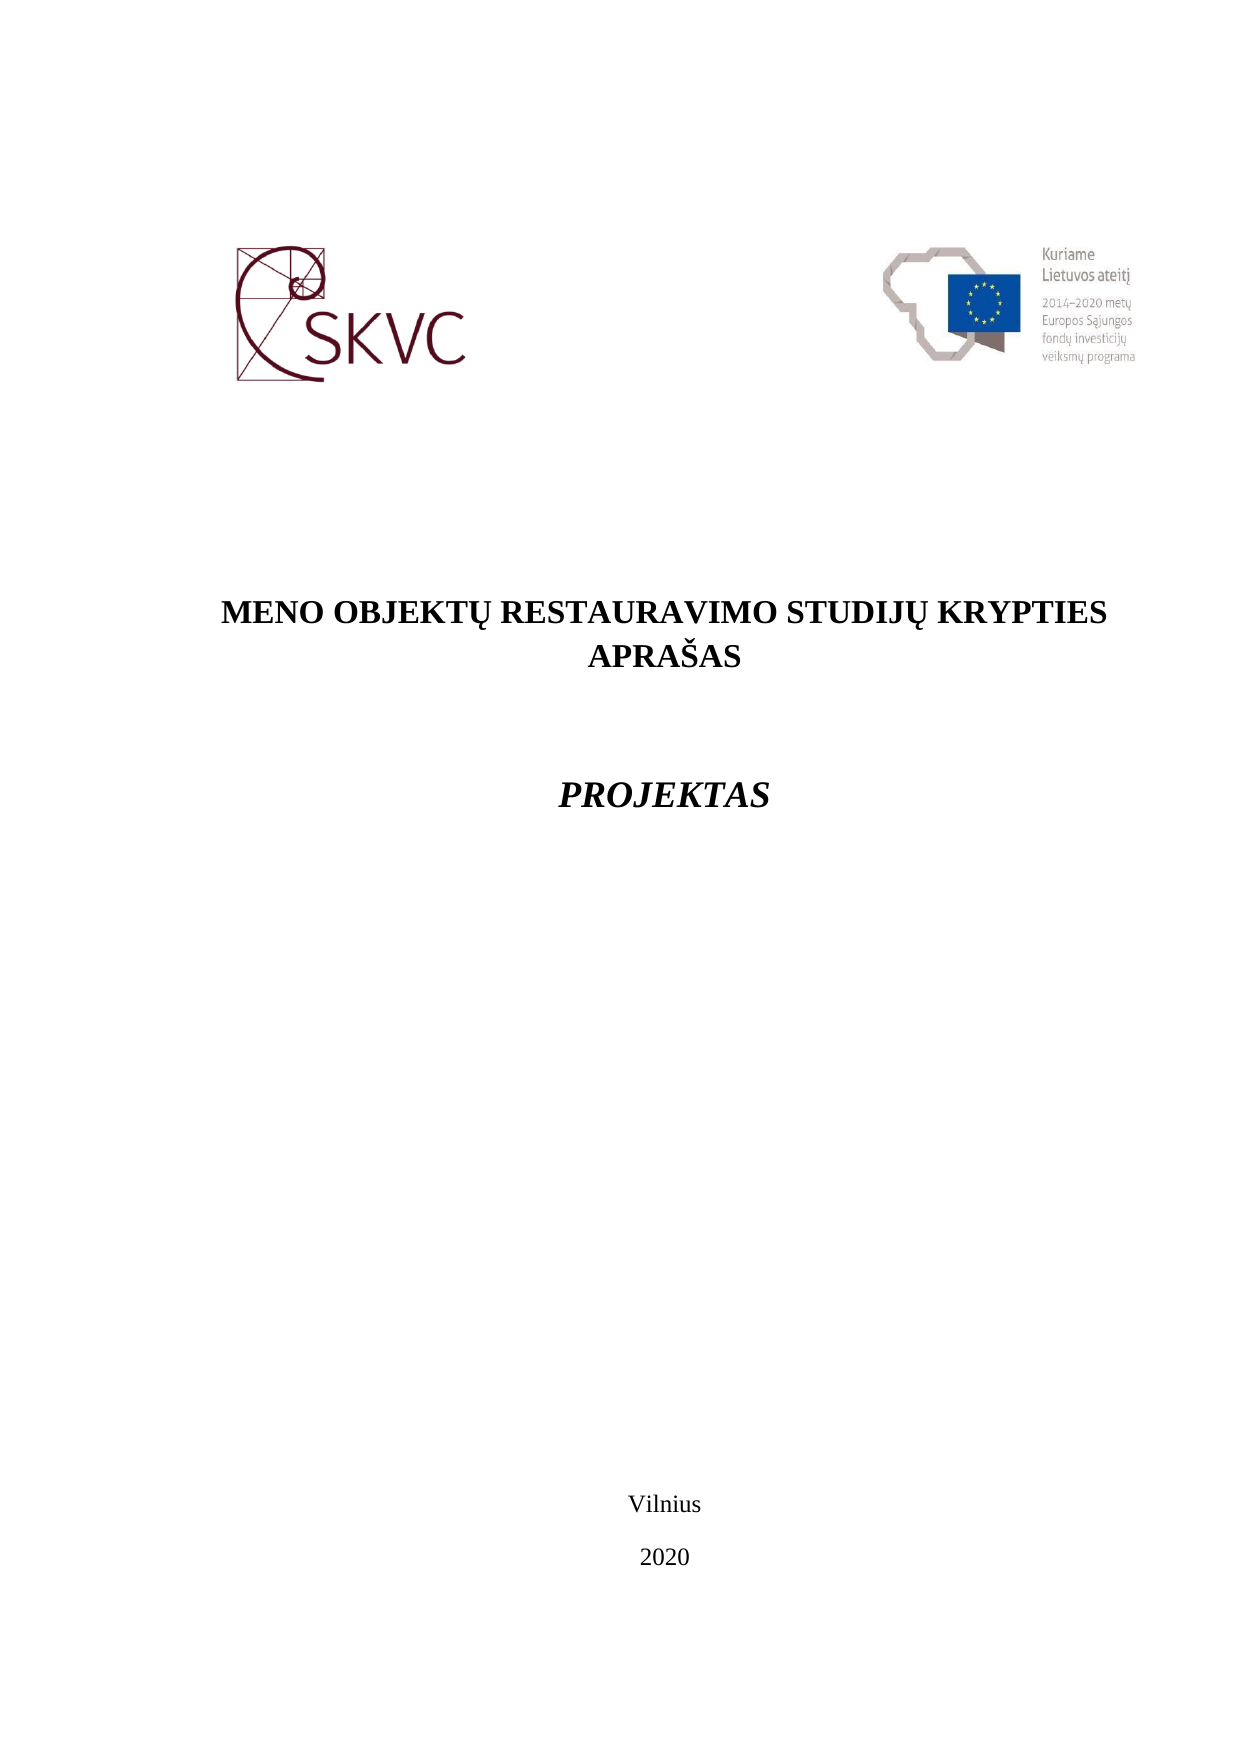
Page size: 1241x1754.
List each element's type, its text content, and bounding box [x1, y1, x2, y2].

text PROJEKTAS [148, 772, 1181, 815]
picture [210, 229, 486, 406]
text Vilnius [148, 1489, 1181, 1517]
text 2020 [148, 1542, 1181, 1571]
text MENO OBJEKTŲ RESTAURAVIMO STUDIJŲ KRYPTIES APRAŠAS [148, 593, 1181, 675]
picture [841, 206, 1176, 406]
